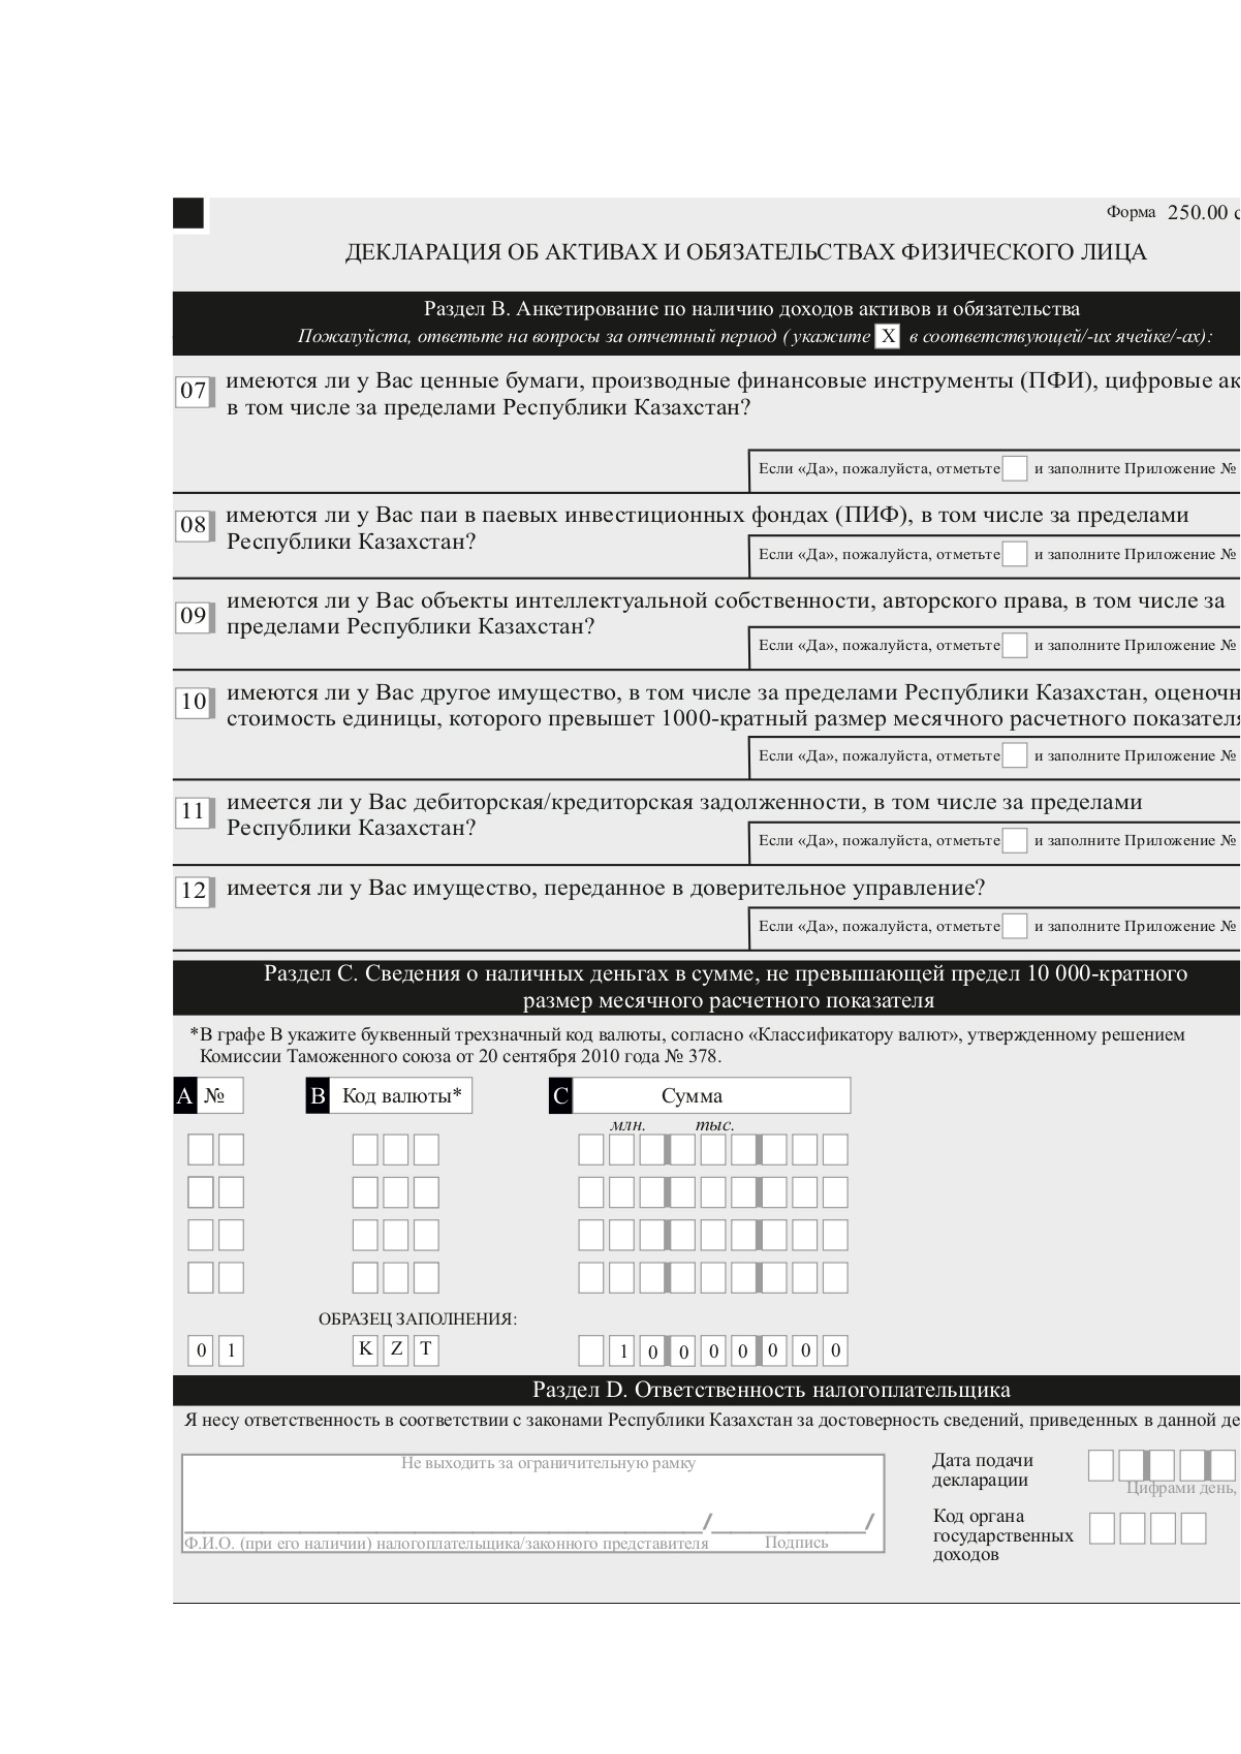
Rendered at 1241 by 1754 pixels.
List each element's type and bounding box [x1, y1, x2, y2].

picture [112, 150, 1241, 1604]
